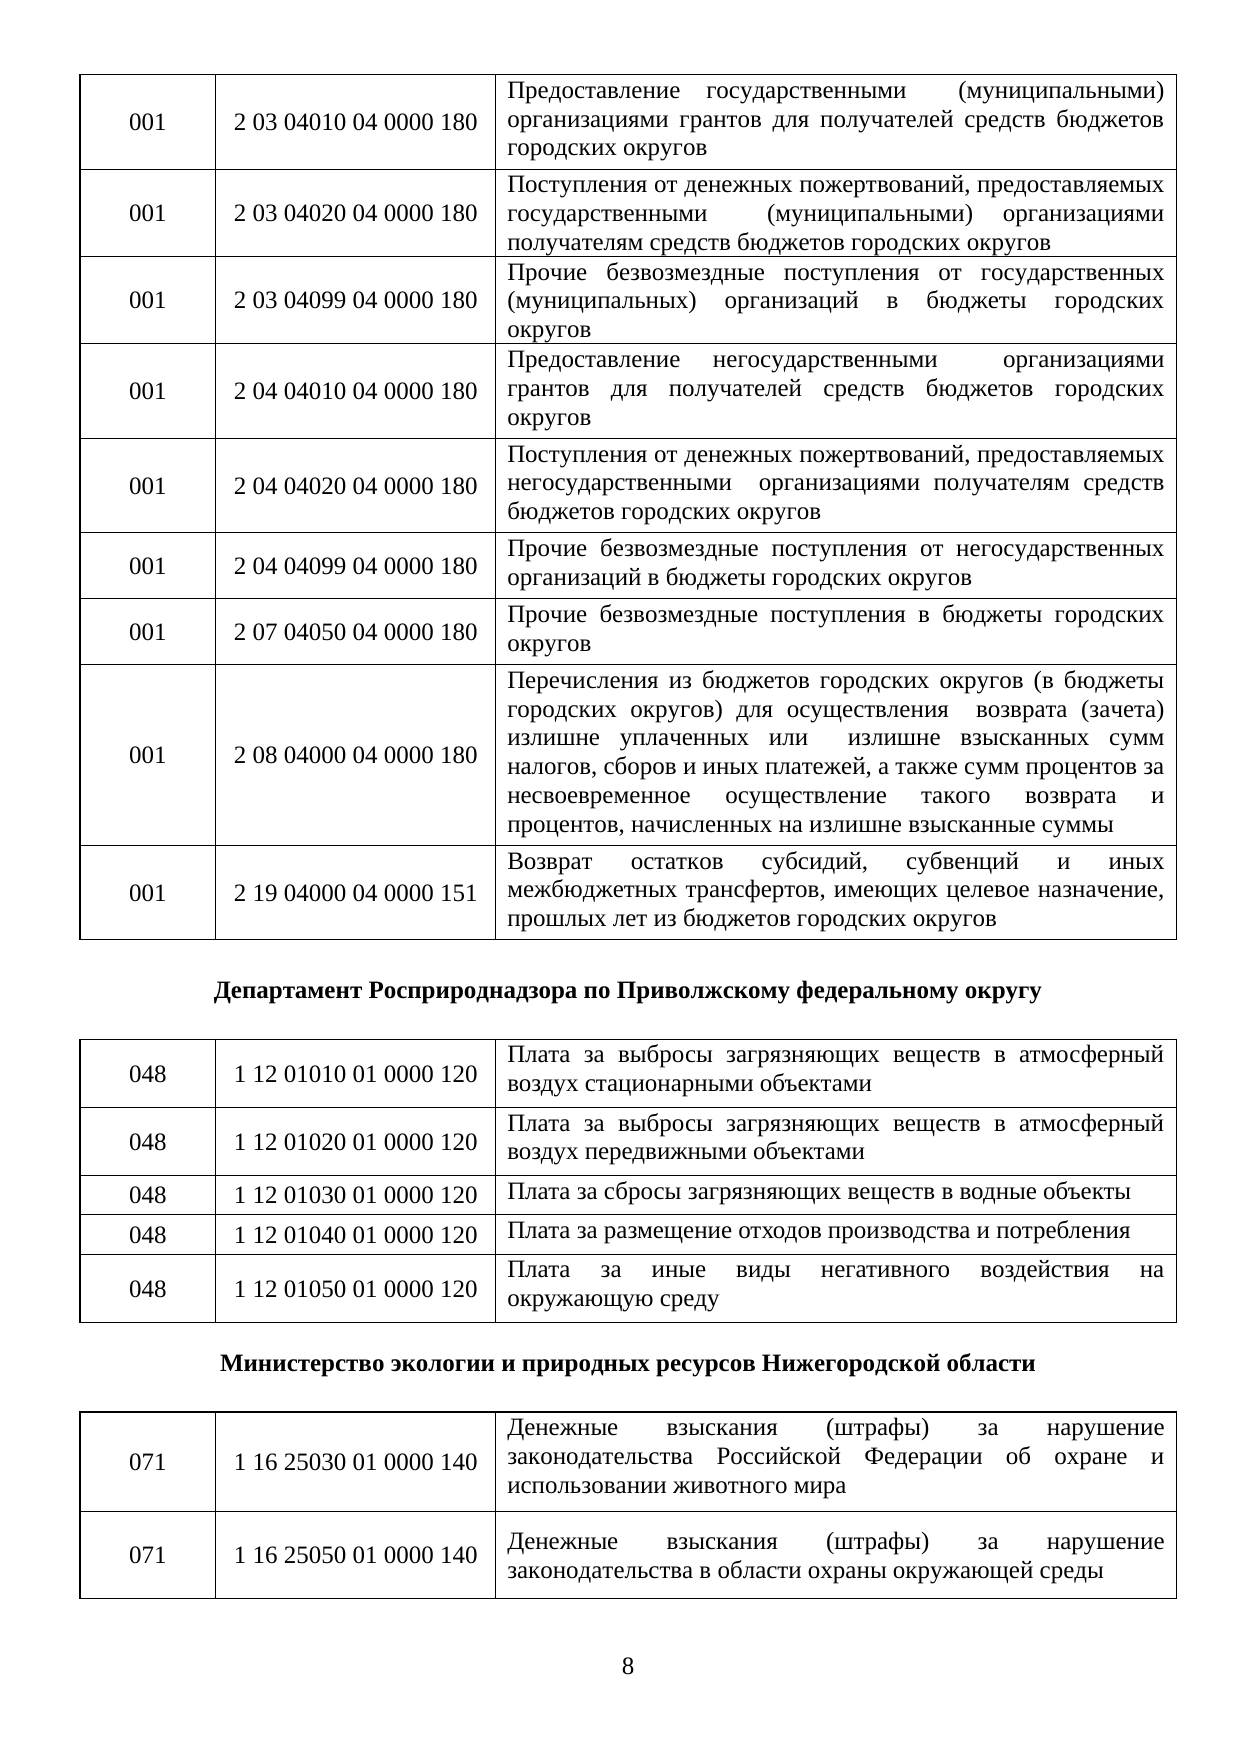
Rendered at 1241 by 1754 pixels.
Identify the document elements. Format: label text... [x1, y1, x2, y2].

table_cell Перечисления из бюджетов городских округов (в бюджеты городских округов) для осуществления возврата (зачета) излишне уплаченных или излишне взысканных сумм налогов, сборов и иных платежей, а также сумм процентов за несвоевременное осуществление такого возврата и процентов, начисленных на излишне взысканные суммы [496, 665, 1176, 845]
table_cell Поступления от денежных пожертвований, предоставляемых негосударственными организациями получателям средств бюджетов городских округов [496, 439, 1176, 532]
table_cell 001 [81, 533, 215, 598]
table_cell 071 [81, 1512, 215, 1598]
table_cell 1 12 01030 01 0000 120 [216, 1176, 495, 1214]
table_cell Денежные взыскания (штрафы) за нарушение законодательства в области охраны окружающей среды [496, 1512, 1176, 1598]
table_cell 001 [81, 665, 215, 845]
table_cell 001 [81, 846, 215, 939]
table_cell Министерство экологии и природных ресурсов Нижегородской области [80, 1323, 1176, 1411]
table_cell Прочие безвозмездные поступления в бюджеты городских округов [496, 599, 1176, 664]
table_cell Плата за иные виды негативного воздействия на окружающую среду [496, 1255, 1176, 1322]
table_cell Плата за размещение отходов производства и потребления [496, 1215, 1176, 1253]
table_cell 1 12 01010 01 0000 120 [216, 1040, 495, 1107]
table_cell 048 [81, 1108, 215, 1175]
table_cell 1 12 01020 01 0000 120 [216, 1108, 495, 1175]
table_cell 1 12 01040 01 0000 120 [216, 1215, 495, 1253]
table_cell 2 03 04010 04 0000 180 [216, 75, 495, 168]
table_cell Прочие безвозмездные поступления от государственных (муниципальных) организаций в бюджеты городских округов [496, 257, 1176, 343]
table_cell Плата за сбросы загрязняющих веществ в водные объекты [496, 1176, 1176, 1214]
table_cell Поступления от денежных пожертвований, предоставляемых государственными (муниципальными) организациями получателям средств бюджетов городских округов [496, 170, 1176, 256]
table_cell 048 [81, 1176, 215, 1214]
table_cell 048 [81, 1215, 215, 1253]
table_cell 2 04 04099 04 0000 180 [216, 533, 495, 598]
table_cell 001 [81, 439, 215, 532]
table_cell Возврат остатков субсидий, субвенций и иных межбюджетных трансфертов, имеющих целевое назначение, прошлых лет из бюджетов городских округов [496, 846, 1176, 939]
table_cell 1 16 25050 01 0000 140 [216, 1512, 495, 1598]
table_cell 001 [81, 599, 215, 664]
table_cell Денежные взыскания (штрафы) за нарушение законодательства Российской Федерации об охране и использовании животного мира [496, 1413, 1176, 1511]
table_cell Прочие безвозмездные поступления от негосударственных организаций в бюджеты городских округов [496, 533, 1176, 598]
table_cell Плата за выбросы загрязняющих веществ в атмосферный воздух стационарными объектами [496, 1040, 1176, 1107]
table_cell 048 [81, 1040, 215, 1107]
table_cell Департамент Росприроднадзора по Приволжскому федеральному округу [80, 940, 1176, 1038]
table_cell 048 [81, 1255, 215, 1322]
table_cell Предоставление государственными (муниципальными) организациями грантов для получателей средств бюджетов городских округов [496, 75, 1176, 168]
table_cell Предоставление негосударственными организациями грантов для получателей средств бюджетов городских округов [496, 344, 1176, 438]
table_cell 1 16 25030 01 0000 140 [216, 1413, 495, 1511]
table_cell Плата за выбросы загрязняющих веществ в атмосферный воздух передвижными объектами [496, 1108, 1176, 1175]
table_cell 1 12 01050 01 0000 120 [216, 1255, 495, 1322]
table_cell 001 [81, 75, 215, 168]
table_cell 2 03 04099 04 0000 180 [216, 257, 495, 343]
table_cell 071 [81, 1413, 215, 1511]
table_cell 001 [81, 257, 215, 343]
table_cell 001 [81, 344, 215, 438]
table_cell 2 08 04000 04 0000 180 [216, 665, 495, 845]
table_cell 2 04 04020 04 0000 180 [216, 439, 495, 532]
table_cell 2 04 04010 04 0000 180 [216, 344, 495, 438]
table_cell 2 19 04000 04 0000 151 [216, 846, 495, 939]
table_cell 2 07 04050 04 0000 180 [216, 599, 495, 664]
table_cell 001 [81, 170, 215, 256]
table_cell 2 03 04020 04 0000 180 [216, 170, 495, 256]
